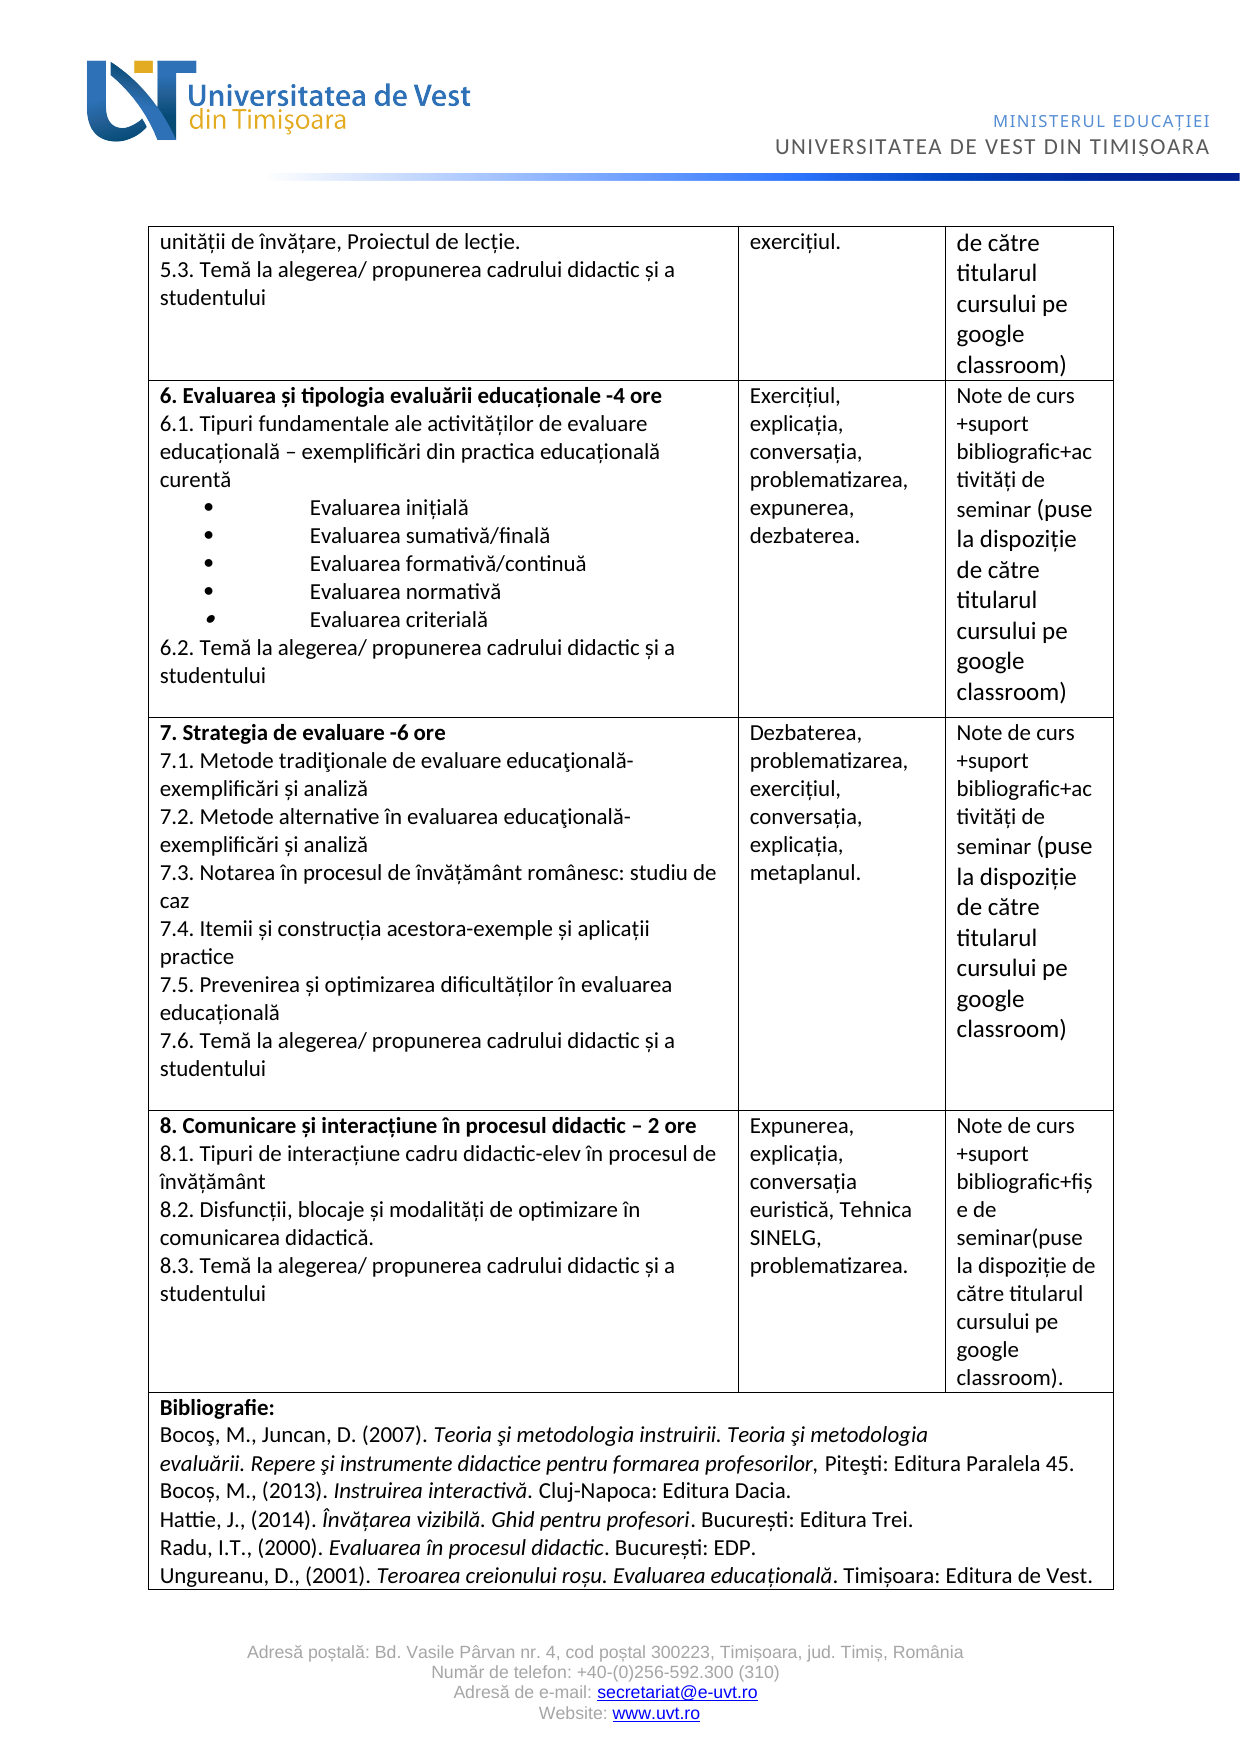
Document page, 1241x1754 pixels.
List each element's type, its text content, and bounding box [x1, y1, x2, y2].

table_cell 6. Evaluarea și tipologia evaluării educaționale -4 ore 6.1. Tipuri fundamentale ale activităţilor de evaluare educaţională – exemplificări din practica educațională curentă Evaluarea iniţială Evaluarea sumativă/finală Evaluarea formativă/continuă Evaluarea normativă Evaluarea criterială 6.2. Temă la alegerea/ propunerea cadrului didactic și a studentului [149, 381, 738, 717]
table_cell Exercițiul, explicația, conversația, problematizarea, expunerea, dezbaterea. [739, 381, 945, 717]
table_cell 8. Comunicare și interacțiune în procesul didactic – 2 ore 8.1. Tipuri de interacțiune cadru didactic-elev în procesul de învățământ 8.2. Disfuncţii, blocaje și modalități de optimizare în comunicarea didactică. 8.3. Temă la alegerea/ propunerea cadrului didactic și a studentului [149, 1111, 738, 1392]
picture [266, 173, 1240, 181]
picture [75, 30, 482, 171]
table_cell 7. Strategia de evaluare -6 ore 7.1. Metode tradiţionale de evaluare educaţională- exemplificări și analiză 7.2. Metode alternative în evaluarea educaţională-exemplificări și analiză 7.3. Notarea în procesul de învățământ românesc: studiu de caz 7.4. Itemii și construcția acestora-exemple și aplicații practice 7.5. Prevenirea și optimizarea dificultăților în evaluarea educațională 7.6. Temă la alegerea/ propunerea cadrului didactic și a studentului [149, 718, 738, 1110]
table_cell Note de curs +suport bibliografic+fișe de seminar(puse la dispoziție de către titularul cursului pe google classroom). [946, 1111, 1113, 1392]
table_cell Note de curs +suport bibliografic+activități de seminar (puse la dispoziție de către titularul cursului pe google classroom) [946, 381, 1113, 717]
table_cell Dezbaterea, problematizarea, exercițiul, conversația, explicația, metaplanul. [739, 718, 945, 1110]
table_cell Miniproiectul, explicația, dezbaterea, studiul de caz, conversația, analiza de conținut, problematizarea, exercițiul. [739, 227, 945, 380]
table_cell Expunerea, explicația, conversația euristică, Tehnica SINELG, problematizarea. [739, 1111, 945, 1392]
table_cell Note de curs +suport bibliografic+activități de seminar (puse la dispoziție de către titularul cursului pe google classroom) [946, 718, 1113, 1110]
table_cell Note de curs +suport bibliografic+activități de seminar (puse la dispoziție de către titularul cursului pe google classroom) [946, 227, 1113, 380]
